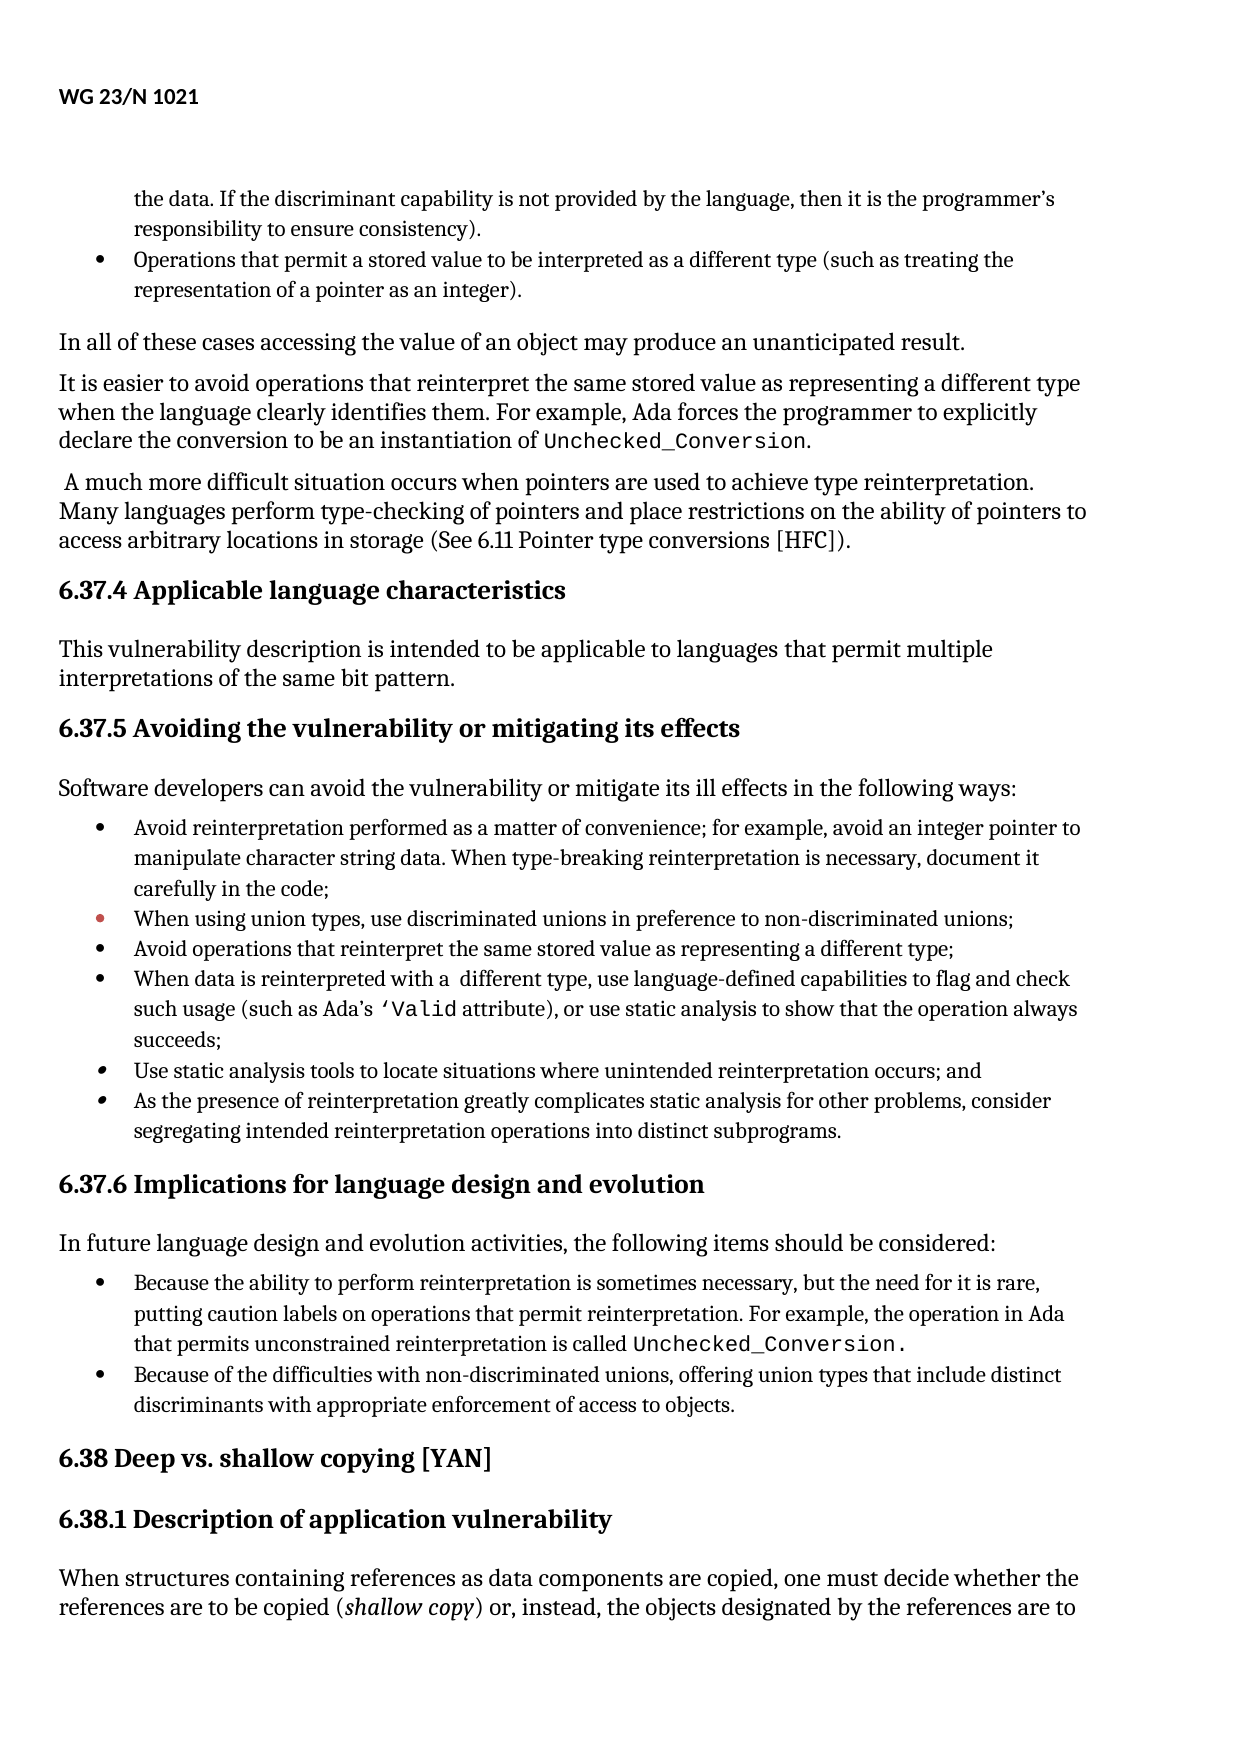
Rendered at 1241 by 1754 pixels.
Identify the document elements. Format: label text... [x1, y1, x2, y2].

subtitle 6.38 Deep vs. shallow copying [YAN] [58, 1443, 1099, 1474]
list When using union types, use discriminated unions in preference to non-discriminated unions; [96, 906, 1099, 932]
text This vulnerability description is intended to be applicable to languages that permit multiple interpretations of the same bit pattern. [58, 635, 1099, 693]
text In future language design and evolution activities, the following items should be considered: [58, 1229, 1099, 1258]
list As the presence of reinterpretation greatly complicates static analysis for other problems, consider segregating intended reinterpretation operations into distinct subprograms. [96, 1088, 1099, 1144]
list Avoid reinterpretation performed as a matter of convenience; for example, avoid an integer pointer to manipulate character string data. When type-breaking reinterpretation is necessary, document it carefully in the code; [96, 815, 1099, 902]
list Use static analysis tools to locate situations where unintended reinterpretation occurs; and [96, 1057, 1099, 1084]
subtitle 6.37.4 Applicable language characteristics [58, 575, 1099, 606]
subtitle 6.38.1 Description of application vulnerability [58, 1504, 1099, 1535]
text A much more difficult situation occurs when pointers are used to achieve type reinterpretation. Many languages perform type-checking of pointers and place restrictions on the ability of pointers to access arbitrary locations in storage (See 6.11 Pointer type conversions [HFC]). [58, 468, 1099, 554]
subtitle 6.37.5 Avoiding the vulnerability or mitigating its effects [58, 713, 1099, 745]
list Operations that permit a stored value to be interpreted as a different type (such as treating the representation of a pointer as an integer). [96, 246, 1099, 303]
text Software developers can avoid the vulnerability or mitigate its ill effects in the following ways: [58, 774, 1099, 802]
text It is easier to avoid operations that reinterpret the same stored value as representing a different type when the language clearly identifies them. For example, Ada forces the programmer to explicitly declare the conversion to be an instantiation of Unchecked_Conversion. [58, 369, 1099, 456]
text In all of these cases accessing the value of an object may produce an unanticipated result. [58, 328, 1099, 356]
list When data is reinterpreted with a different type, use language-defined capabilities to flag and check such usage (such as Ada’s ‘Valid attribute), or use static analysis to show that the operation always succeeds; [96, 966, 1099, 1053]
list Because of the difficulties with non-discriminated unions, offering union types that include distinct discriminants with appropriate enforcement of access to objects. [96, 1362, 1099, 1418]
subtitle 6.37.6 Implications for language design and evolution [58, 1169, 1099, 1200]
list Avoid operations that reinterpret the same stored value as representing a different type; [96, 936, 1099, 962]
list Because the ability to perform reinterpretation is sometimes necessary, but the need for it is rare, putting caution labels on operations that permit reinterpretation. For example, the operation in Ada that permits unconstrained reinterpretation is called Unchecked_Conversion. [96, 1270, 1099, 1358]
